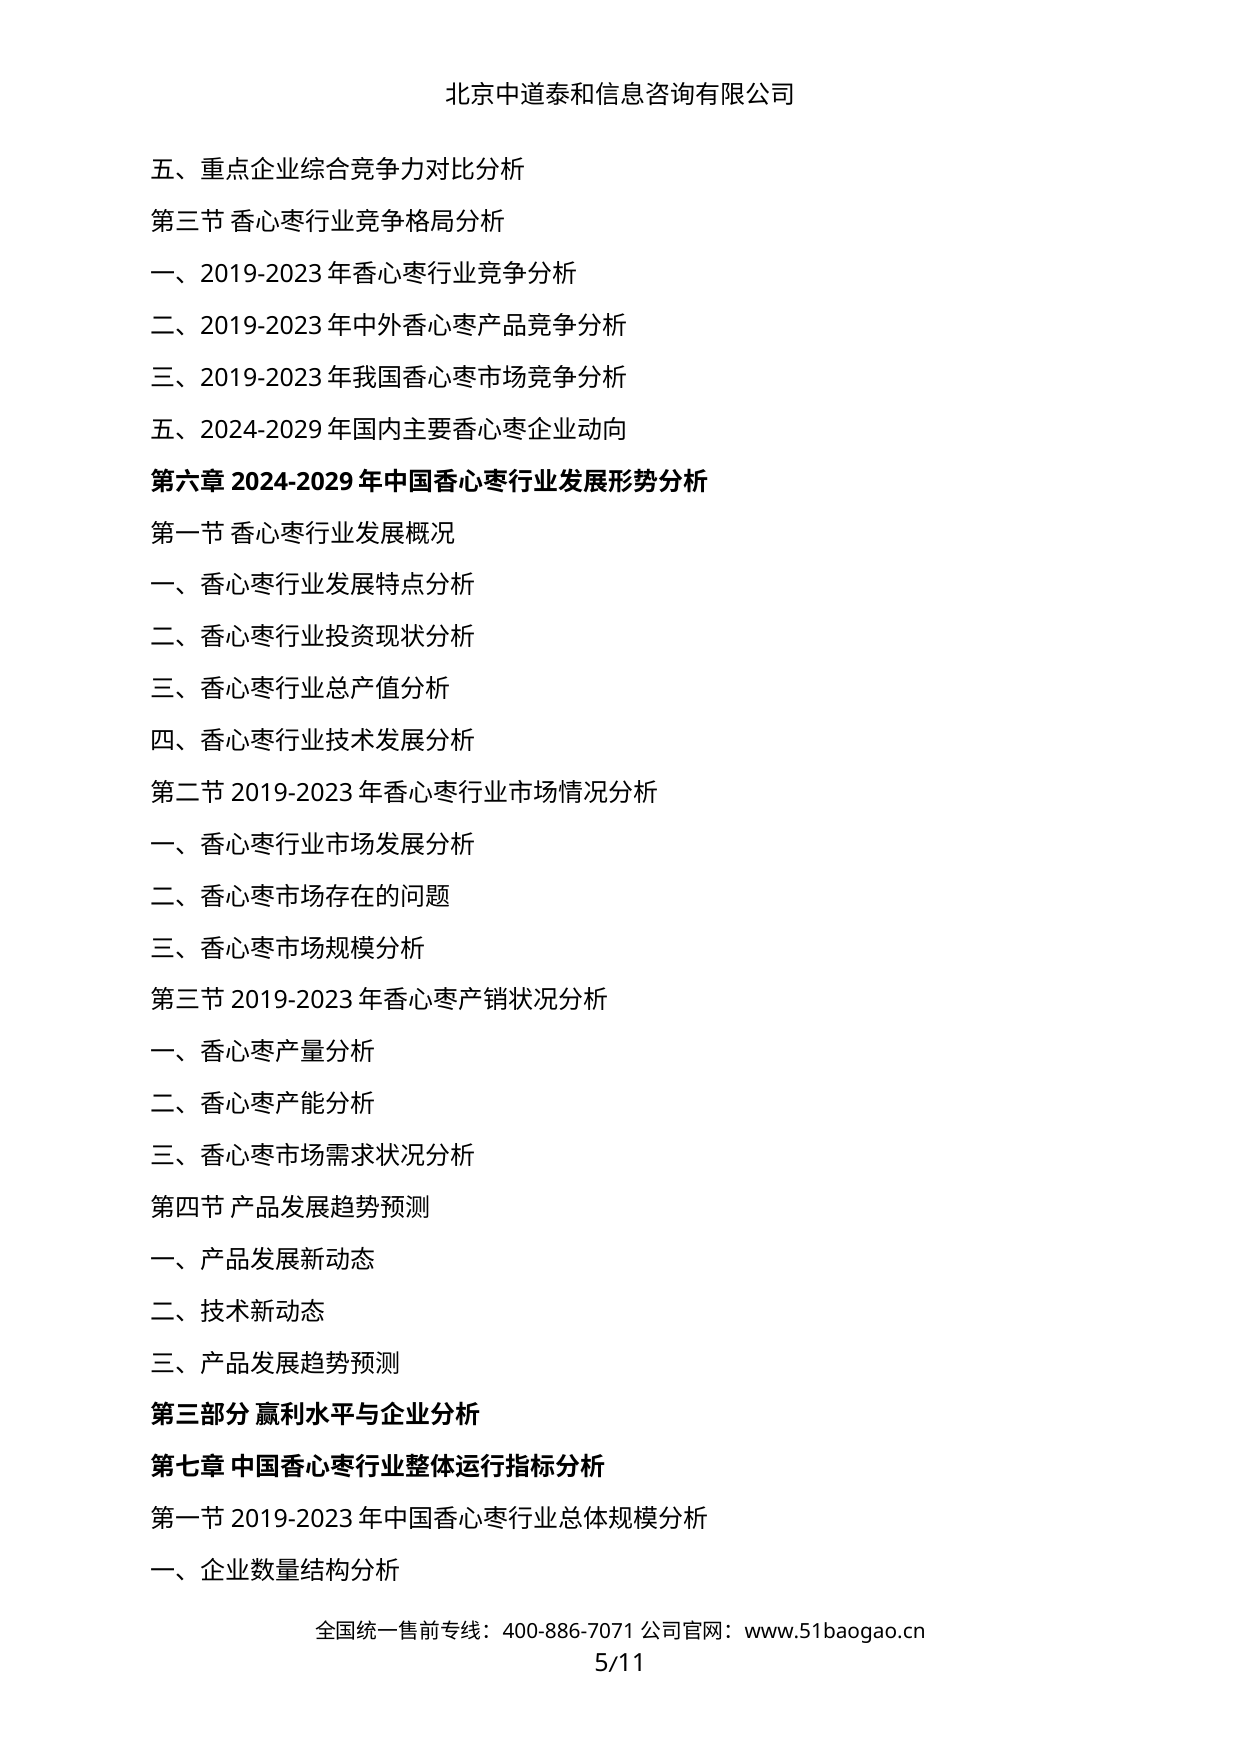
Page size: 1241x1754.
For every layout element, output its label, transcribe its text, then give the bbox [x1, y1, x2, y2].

text 一、香心枣行业市场发展分析 [150, 824, 1090, 861]
text 二、技术新动态 [150, 1291, 1090, 1327]
text 一、产品发展新动态 [150, 1239, 1090, 1276]
text 一、2019-2023年香心枣行业竞争分析 [150, 254, 1090, 290]
text 三、产品发展趋势预测 [150, 1343, 1090, 1379]
text 三、香心枣市场需求状况分析 [150, 1136, 1090, 1172]
text 第三节 香心枣行业竞争格局分析 [150, 202, 1090, 238]
text 二、香心枣行业投资现状分析 [150, 617, 1090, 653]
text 一、香心枣产量分析 [150, 1032, 1090, 1068]
text 第七章 中国香心枣行业整体运行指标分析 [150, 1447, 1090, 1483]
text 二、香心枣产能分析 [150, 1084, 1090, 1120]
text 第三部分 赢利水平与企业分析 [150, 1395, 1090, 1431]
text 第四节 产品发展趋势预测 [150, 1187, 1090, 1224]
text 二、香心枣市场存在的问题 [150, 876, 1090, 912]
text 一、企业数量结构分析 [150, 1551, 1090, 1587]
text 第三节 2019-2023年香心枣产销状况分析 [150, 980, 1090, 1016]
text 第一节 香心枣行业发展概况 [150, 513, 1090, 549]
text 五、2024-2029年国内主要香心枣企业动向 [150, 409, 1090, 446]
text 第二节 2019-2023年香心枣行业市场情况分析 [150, 772, 1090, 809]
text 第六章 2024-2029年中国香心枣行业发展形势分析 [150, 461, 1090, 497]
text 一、香心枣行业发展特点分析 [150, 565, 1090, 601]
text 三、香心枣行业总产值分析 [150, 669, 1090, 705]
text 三、2019-2023年我国香心枣市场竞争分析 [150, 357, 1090, 394]
text 二、2019-2023年中外香心枣产品竞争分析 [150, 306, 1090, 342]
text 第一节 2019-2023年中国香心枣行业总体规模分析 [150, 1499, 1090, 1535]
text 三、香心枣市场规模分析 [150, 928, 1090, 964]
text 四、香心枣行业技术发展分析 [150, 721, 1090, 757]
text 五、重点企业综合竞争力对比分析 [150, 150, 1090, 186]
